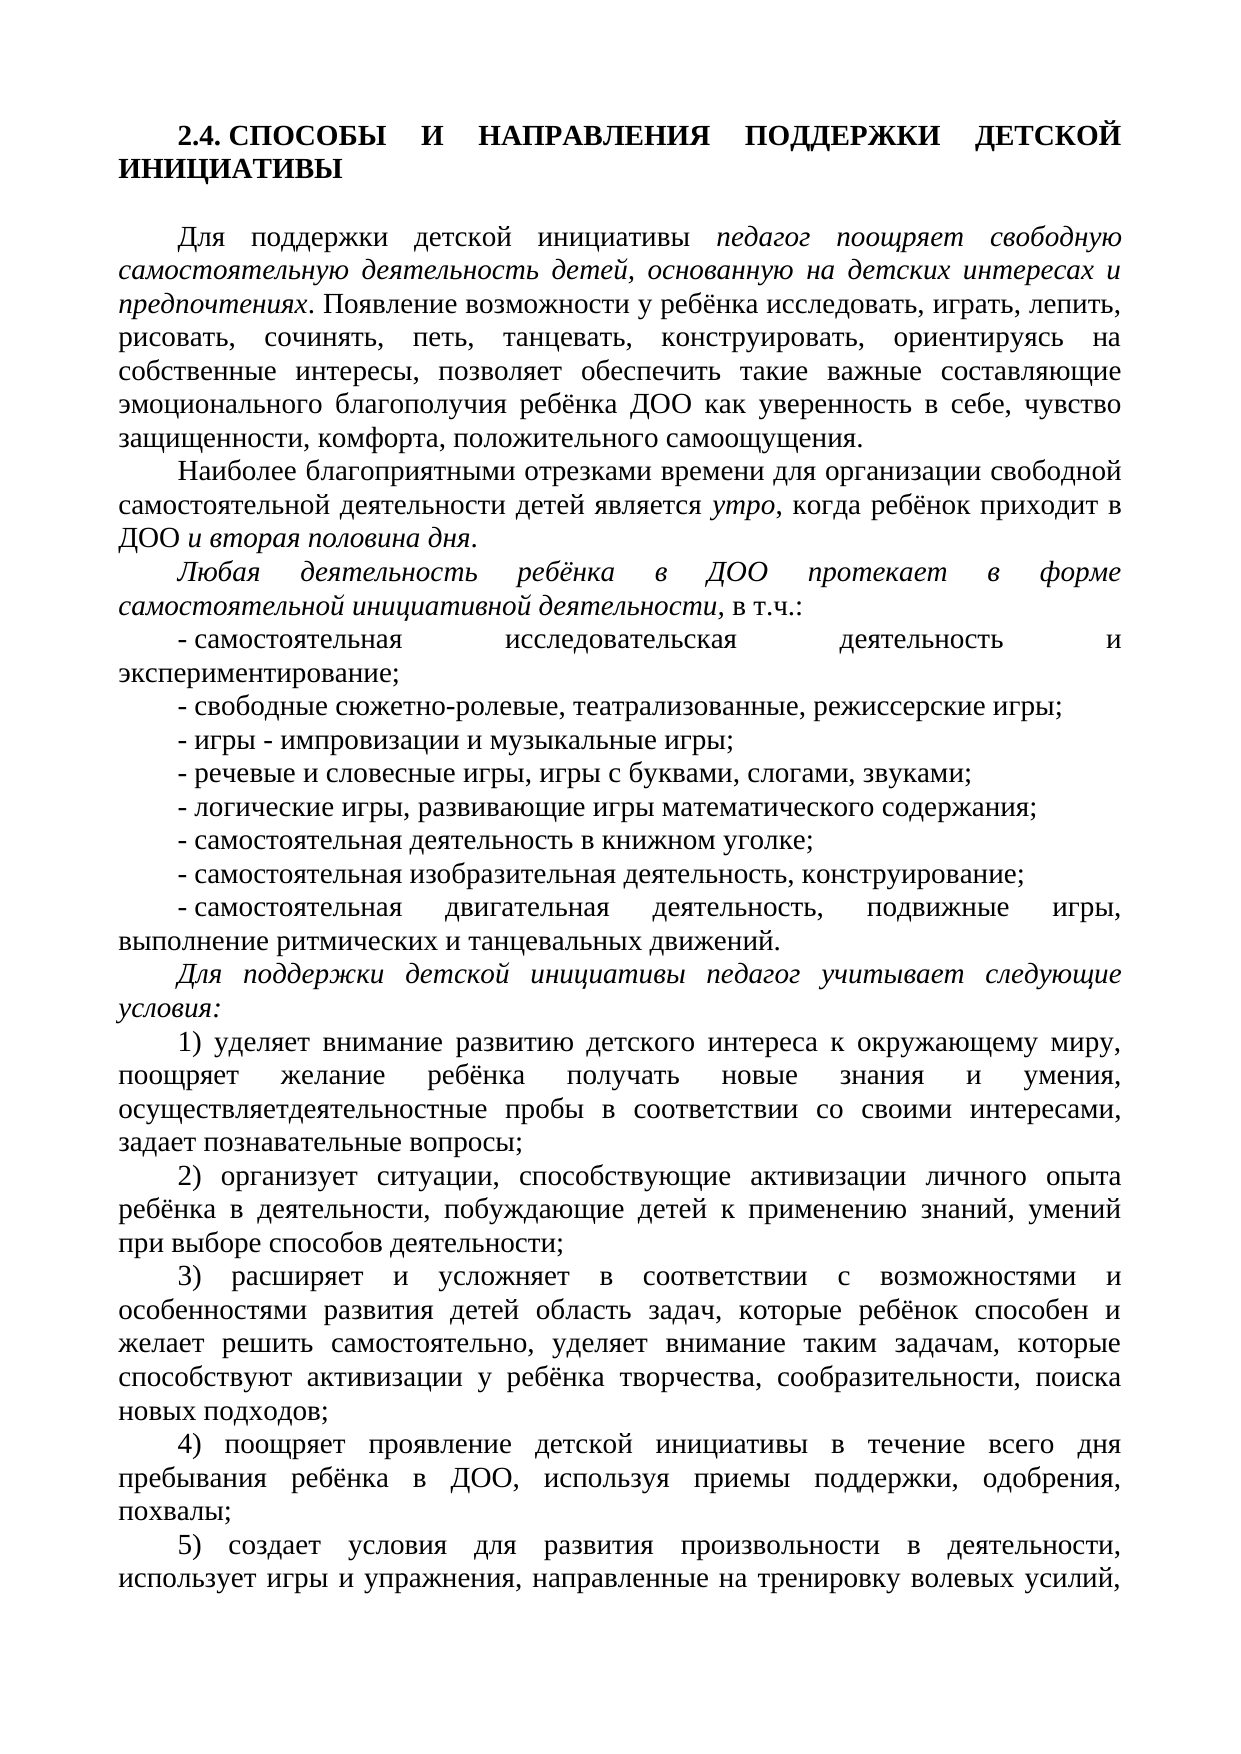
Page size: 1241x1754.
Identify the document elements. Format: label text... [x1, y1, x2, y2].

text - самостоятельная исследовательская деятельность и экспериментирование; [118, 621, 1122, 688]
text - речевые и словесные игры, игры с буквами, слогами, звуками; [118, 755, 1122, 789]
text 2.4. СПОСОБЫ И НАПРАВЛЕНИЯ ПОДДЕРЖКИ ДЕТСКОЙ ИНИЦИАТИВЫ [118, 118, 1122, 185]
text 1) уделяет внимание развитию детского интереса к окружающему миру, поощряет желание ребёнка получать новые знания и умения, осуществляетдеятельностные пробы в соответствии со своими интересами, задает познавательные вопросы; [118, 1024, 1122, 1158]
text - самостоятельная двигательная деятельность, подвижные игры, выполнение ритмических и танцевальных движений. [118, 889, 1122, 957]
text Наиболее благоприятными отрезками времени для организации свободной самостоятельной деятельности детей является утро, когда ребёнок приходит в ДОО и вторая половина дня. [118, 453, 1122, 554]
text - самостоятельная деятельность в книжном уголке; [118, 822, 1122, 856]
text - логические игры, развивающие игры математического содержания; [118, 789, 1122, 822]
text Для поддержки детской инициативы педагог поощряет свободную самостоятельную деятельность детей, основанную на детских интересах и предпочтениях. Появление возможности у ребёнка исследовать, играть, лепить, рисовать, сочинять, петь, танцевать, конструировать, ориентируясь на собственные интересы, позволяет обеспечить такие важные составляющие эмоционального благополучия ребёнка ДОО как уверенность в себе, чувство защищенности, комфорта, положительного самоощущения. [118, 219, 1122, 453]
text Любая деятельность ребёнка в ДОО протекает в форме самостоятельной инициативной деятельности, в т.ч.: [118, 554, 1122, 621]
text - свободные сюжетно-ролевые, театрализованные, режиссерские игры; [118, 688, 1122, 722]
text - игры - импровизации и музыкальные игры; [118, 722, 1122, 755]
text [118, 1527, 1122, 1594]
text 3) расширяет и усложняет в соответствии с возможностями и особенностями развития детей область задач, которые ребёнок способен и желает решить самостоятельно, уделяет внимание таким задачам, которые способствуют активизации у ребёнка творчества, сообразительности, поиска новых подходов; [118, 1258, 1122, 1426]
text Для поддержки детской инициативы педагог учитывает следующие условия: [118, 957, 1122, 1024]
text 2) организует ситуации, способствующие активизации личного опыта ребёнка в деятельности, побуждающие детей к применению знаний, умений при выборе способов деятельности; [118, 1158, 1122, 1258]
text 4) поощряет проявление детской инициативы в течение всего дня пребывания ребёнка в ДОО, используя приемы поддержки, одобрения, похвалы; [118, 1426, 1122, 1527]
text - самостоятельная изобразительная деятельность, конструирование; [118, 856, 1122, 889]
